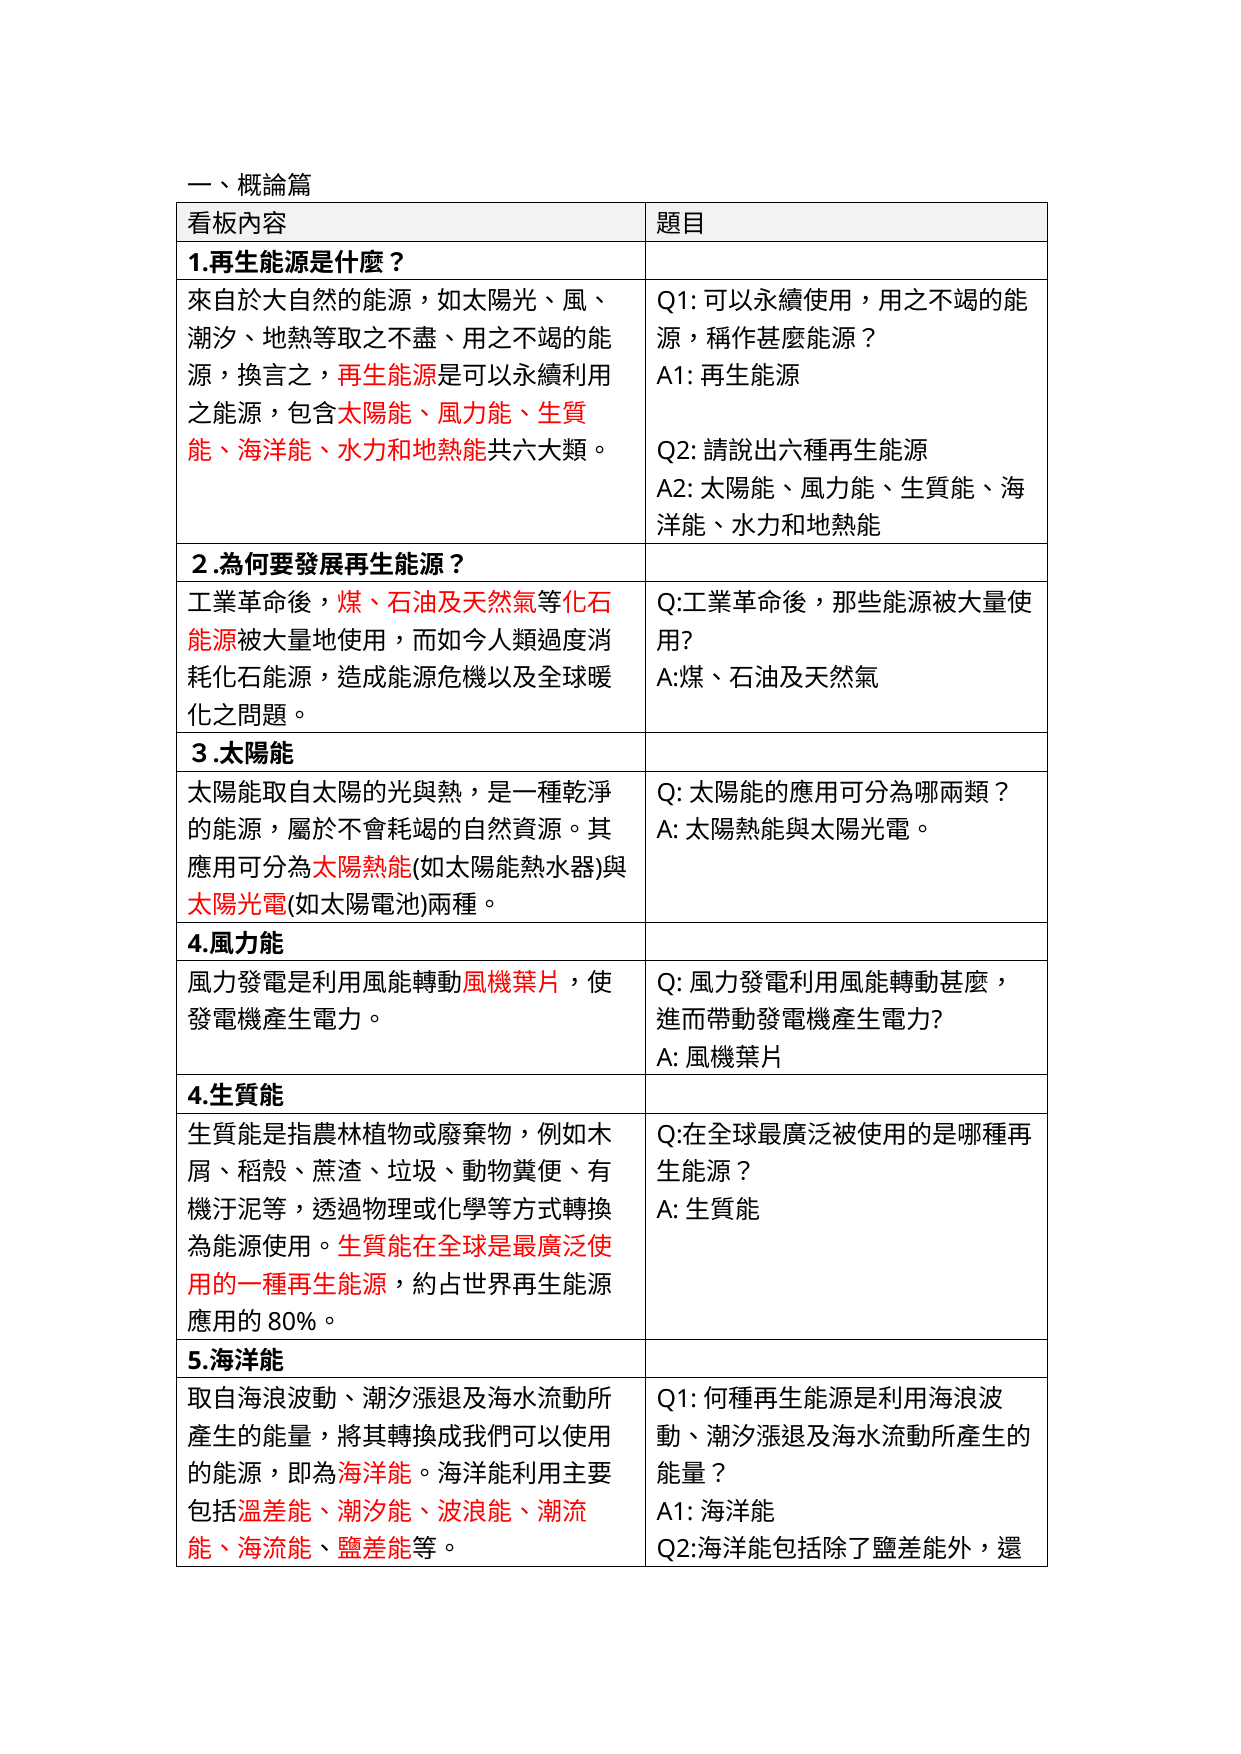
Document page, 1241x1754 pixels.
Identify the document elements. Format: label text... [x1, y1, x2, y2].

table_cell [646, 544, 1047, 581]
table_cell 5.海洋能 [177, 1340, 645, 1377]
table_cell 4.風力能 [177, 923, 645, 960]
table_header 題目 [646, 203, 1047, 241]
table_cell [646, 242, 1047, 279]
table_cell [646, 1340, 1047, 1377]
table_cell Q:工業革命後，那些能源被大量使用? A:煤、石油及天然氣 [646, 582, 1047, 732]
table_cell Q:在全球最廣泛被使用的是哪種再生能源？ A: 生質能 [646, 1114, 1047, 1338]
table_cell 1.再生能源是什麼？ [177, 242, 645, 279]
table_cell 工業革命後，煤、石油及天然氣等化石能源被大量地使用，而如今人類過度消耗化石能源，造成能源危機以及全球暖化之問題。 [177, 582, 645, 732]
table_cell Q1: 可以永續使用，用之不竭的能源，稱作甚麼能源？ A1: 再生能源 Q2: 請說出六種再生能源 A2: 太陽能、風力能、生質能、海洋能、水力和地熱能 [646, 280, 1047, 543]
table_cell [646, 1075, 1047, 1112]
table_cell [177, 1378, 645, 1566]
table_cell [646, 923, 1047, 960]
table_cell 生質能是指農林植物或廢棄物，例如木屑、稻殼、蔗渣、垃圾、動物糞便、有機汙泥等，透過物理或化學等方式轉換為能源使用。生質能在全球是最廣泛使用的一種再生能源，約占世界再生能源應用的80%。 [177, 1114, 645, 1338]
table_cell [646, 733, 1047, 771]
table_cell 4.生質能 [177, 1075, 645, 1112]
table_cell ２.為何要發展再生能源？ [177, 544, 645, 581]
table_cell Q: 風力發電利用風能轉動甚麼，進而帶動發電機產生電力? A: 風機葉片 [646, 961, 1047, 1074]
table_cell 太陽能取自太陽的光與熱，是一種乾淨的能源，屬於不會耗竭的自然資源。其應用可分為太陽熱能(如太陽能熱水器)與太陽光電(如太陽電池)兩種。 [177, 772, 645, 922]
table_cell ３.太陽能 [177, 733, 645, 771]
table_header 看板內容 [177, 203, 645, 241]
table_cell 來自於大自然的能源，如太陽光、風、潮汐、地熱等取之不盡、用之不竭的能源，換言之，再生能源是可以永續利用之能源，包含太陽能、風力能、生質能、海洋能、水力和地熱能共六大類。 [177, 280, 645, 543]
table_cell Q: 太陽能的應用可分為哪兩類？ A: 太陽熱能與太陽光電。 [646, 772, 1047, 922]
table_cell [646, 1378, 1047, 1566]
text 一、概論篇 [187, 164, 1053, 202]
table_cell 風力發電是利用風能轉動風機葉片，使發電機產生電力。 [177, 961, 645, 1074]
